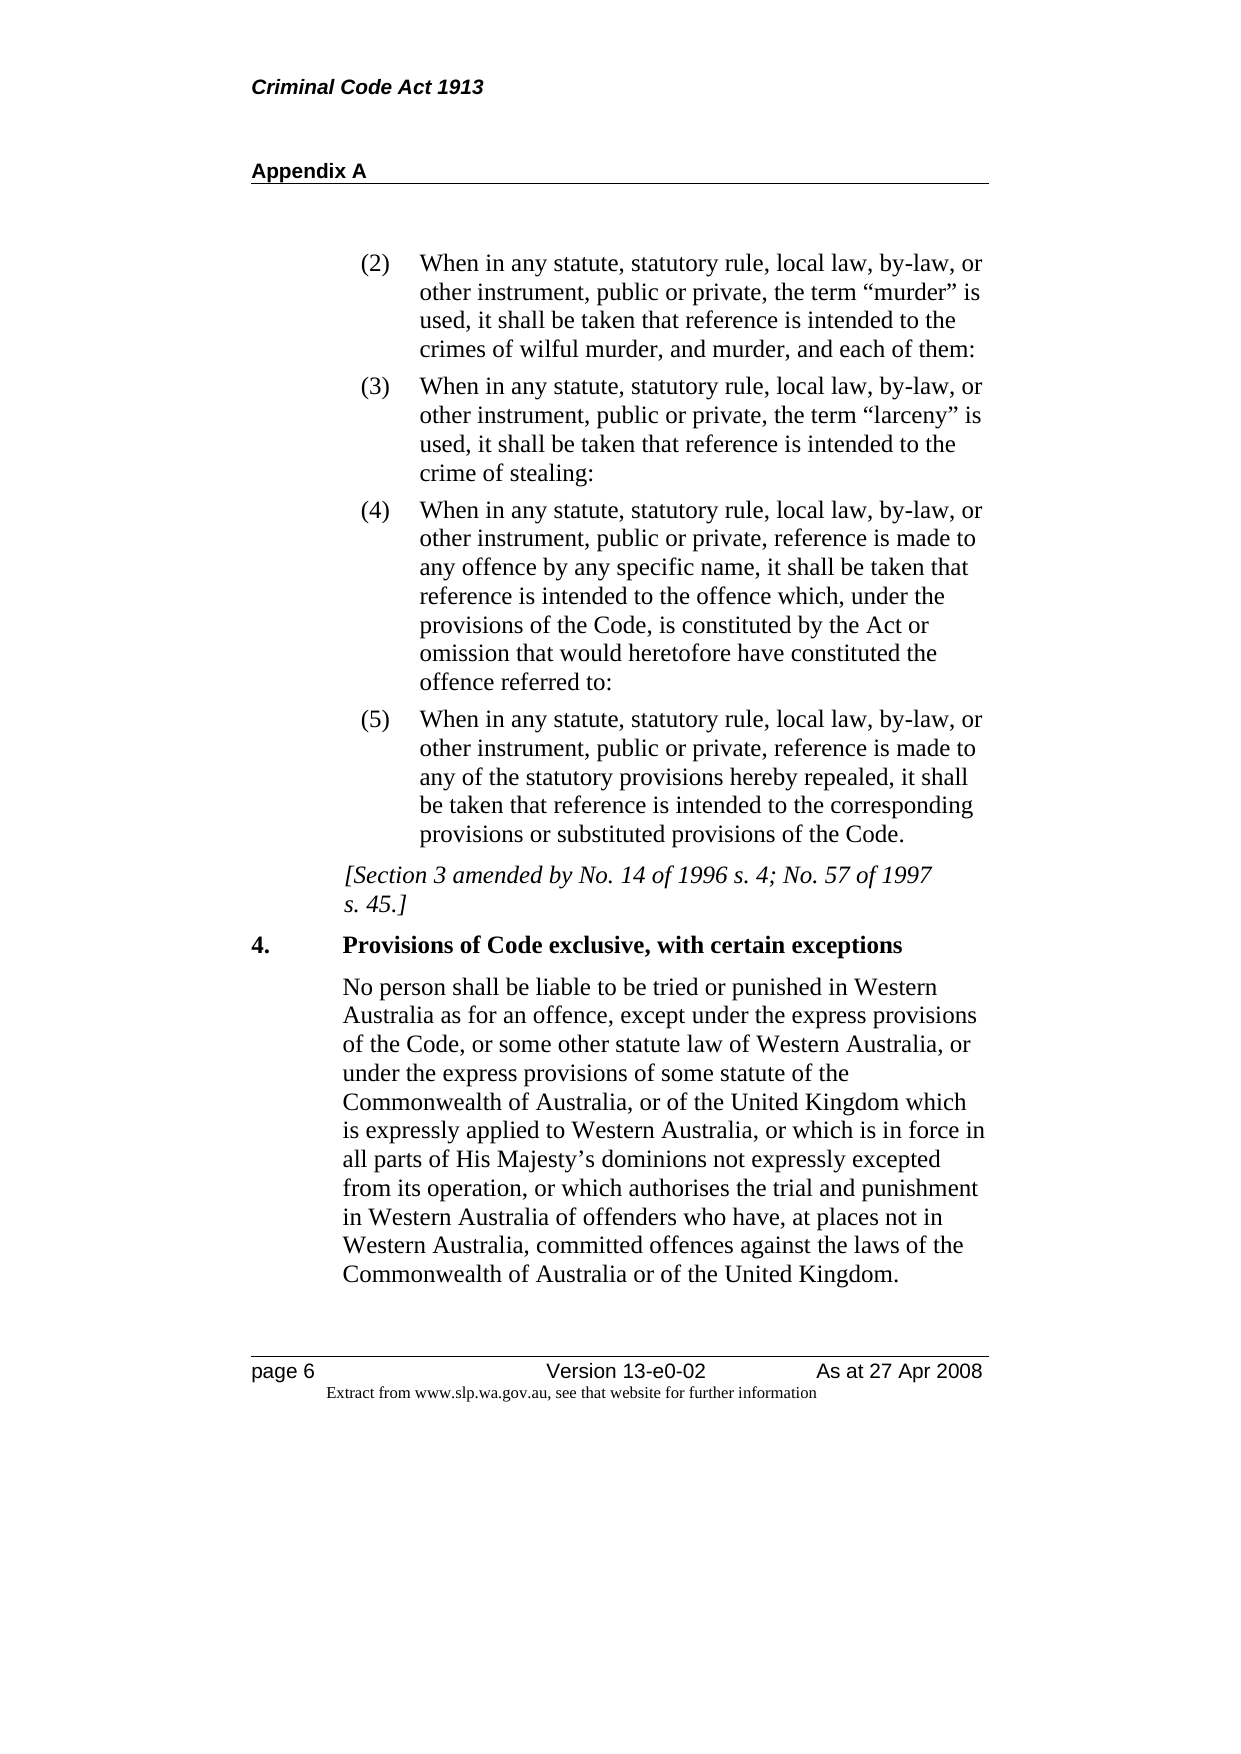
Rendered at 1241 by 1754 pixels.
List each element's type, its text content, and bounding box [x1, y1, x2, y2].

text No person shall be liable to be tried or punished in Western Australia as for an offence, except under the express provisions of the Code, or some other statute law of Western Australia, or under the express provisions of some statute of the Commonwealth of Australia, or of the United Kingdom which is expressly applied to Western Australia, or which is in force in all parts of His Majesty’s dominions not expressly excepted from its operation, or which authorises the trial and punishment in Western Australia of offenders who have, at places not in Western Australia, committed offences against the laws of the Commonwealth of Australia or of the United Kingdom. [251, 972, 989, 1288]
text (4) When in any statute, statutory rule, local law, by-law, or other instrument, public or private, reference is made to any offence by any specific name, it shall be taken that reference is intended to the offence which, under the provisions of the Code, is constituted by the Act or omission that would heretofore have constituted the offence referred to: [251, 495, 989, 696]
text (2) When in any statute, statutory rule, local law, by-law, or other instrument, public or private, the term “murder” is used, it shall be taken that reference is intended to the crimes of wilful murder, and murder, and each of them: [251, 248, 989, 363]
text [Section 3 amended by No. 14 of 1996 s. 4; No. 57 of 1997 s. 45.] [251, 861, 989, 918]
text (3) When in any statute, statutory rule, local law, by-law, or other instrument, public or private, the term “larceny” is used, it shall be taken that reference is intended to the crime of stealing: [251, 371, 989, 486]
text (5) When in any statute, statutory rule, local law, by-law, or other instrument, public or private, reference is made to any of the statutory provisions hereby repealed, it shall be taken that reference is intended to the corresponding provisions or substituted provisions of the Code. [251, 704, 989, 848]
text 4. Provisions of Code exclusive, with certain exceptions [251, 931, 989, 959]
